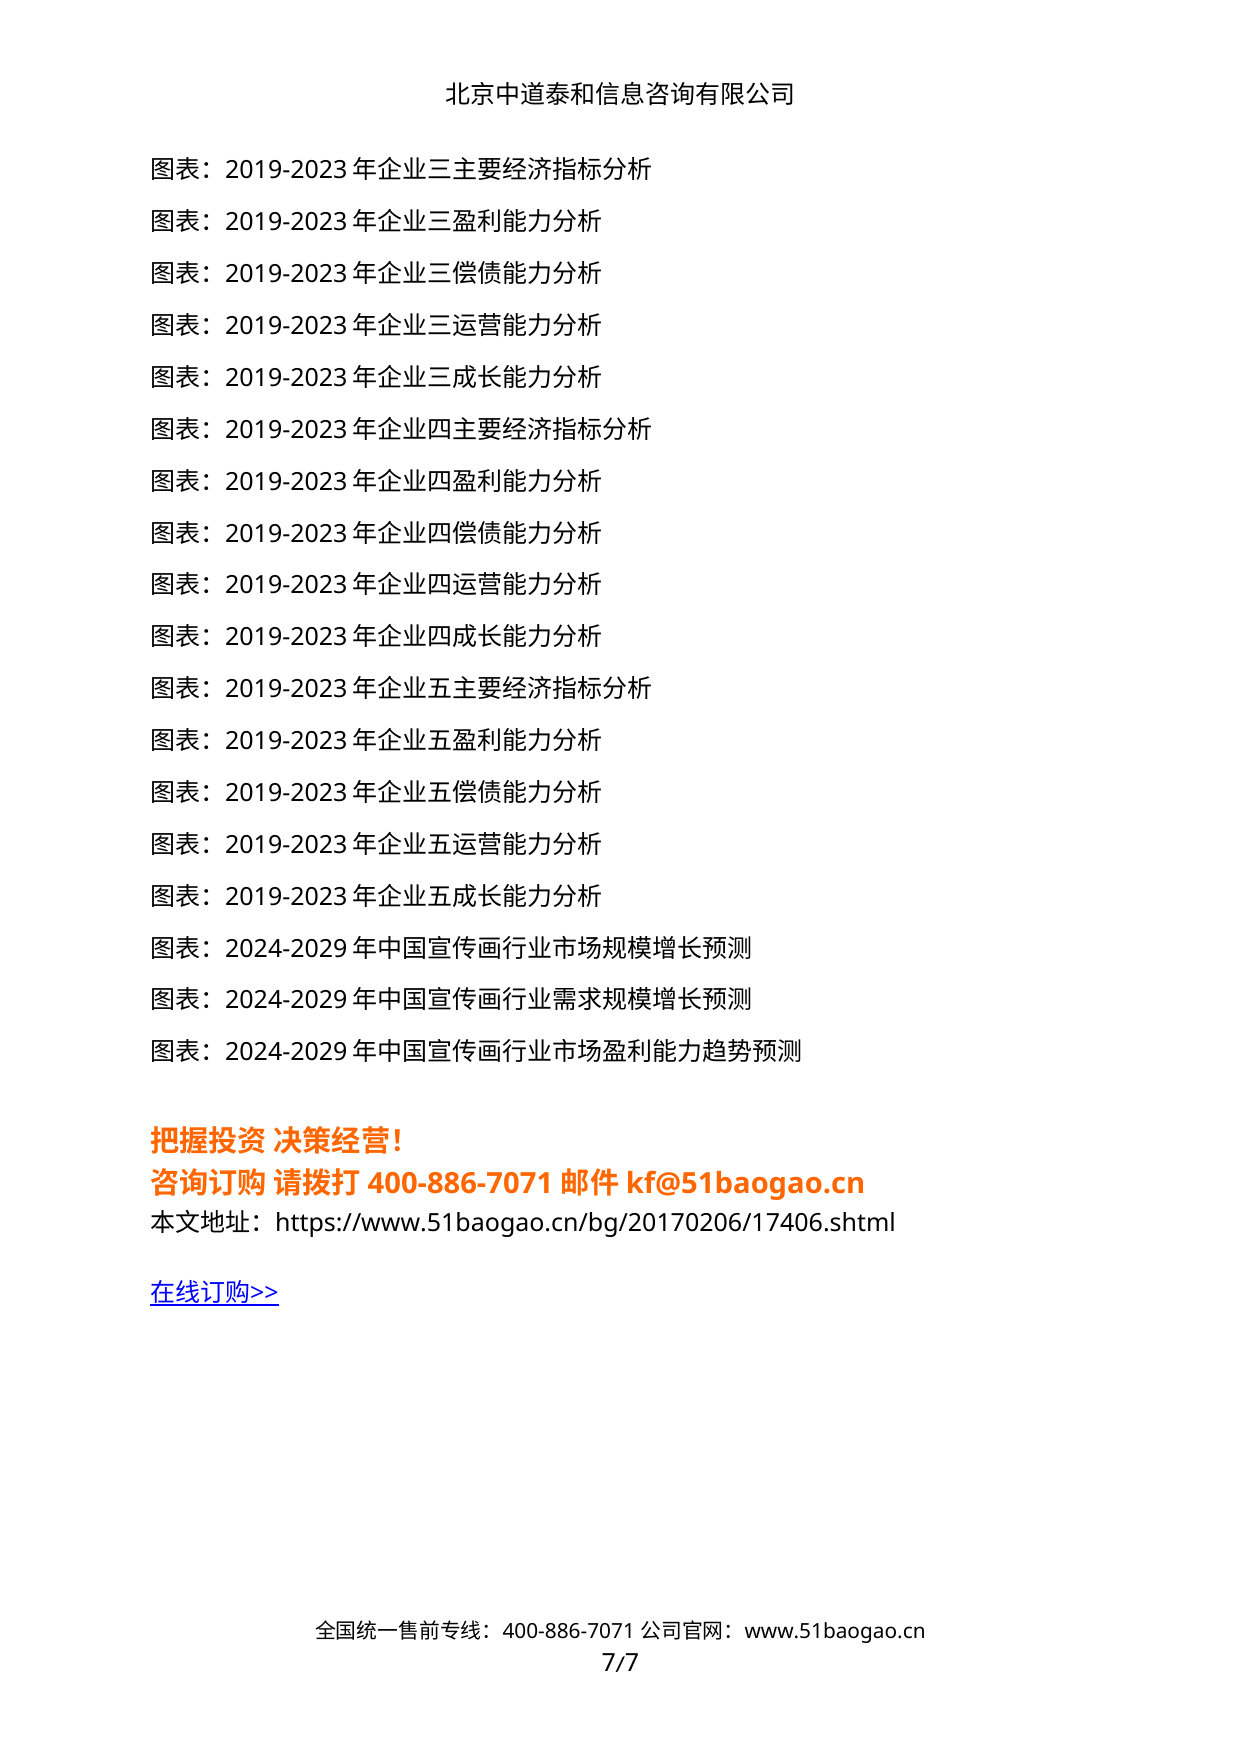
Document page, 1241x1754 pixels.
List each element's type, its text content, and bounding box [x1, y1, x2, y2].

text 图表：2019-2023年企业五偿债能力分析 [150, 772, 1090, 809]
text 图表：2019-2023年企业五盈利能力分析 [150, 721, 1090, 757]
text 图表：2019-2023年企业三盈利能力分析 [150, 202, 1090, 238]
text 把握投资 决策经营！咨询订购 请拨打 400-886-7071 邮件 kf@51baogao.cn本文地址：https://www.51baogao.cn/bg/20170206/17406.shtml [150, 1084, 1090, 1239]
text 图表：2024-2029年中国宣传画行业市场规模增长预测 [150, 928, 1090, 964]
text 图表：2019-2023年企业五成长能力分析 [150, 876, 1090, 912]
text 图表：2019-2023年企业四偿债能力分析 [150, 513, 1090, 549]
text 图表：2019-2023年企业三运营能力分析 [150, 306, 1090, 342]
text 在线订购>> [150, 1239, 1090, 1309]
text 图表：2024-2029年中国宣传画行业市场盈利能力趋势预测 [150, 1032, 1090, 1068]
text 图表：2019-2023年企业四成长能力分析 [150, 617, 1090, 653]
text 图表：2019-2023年企业四运营能力分析 [150, 565, 1090, 601]
text 图表：2024-2029年中国宣传画行业需求规模增长预测 [150, 980, 1090, 1016]
text 图表：2019-2023年企业三主要经济指标分析 [150, 150, 1090, 186]
text 图表：2019-2023年企业四主要经济指标分析 [150, 409, 1090, 446]
text 图表：2019-2023年企业五主要经济指标分析 [150, 669, 1090, 705]
text 图表：2019-2023年企业五运营能力分析 [150, 824, 1090, 861]
text 图表：2019-2023年企业三偿债能力分析 [150, 254, 1090, 290]
text 图表：2019-2023年企业四盈利能力分析 [150, 461, 1090, 497]
text 图表：2019-2023年企业三成长能力分析 [150, 357, 1090, 394]
